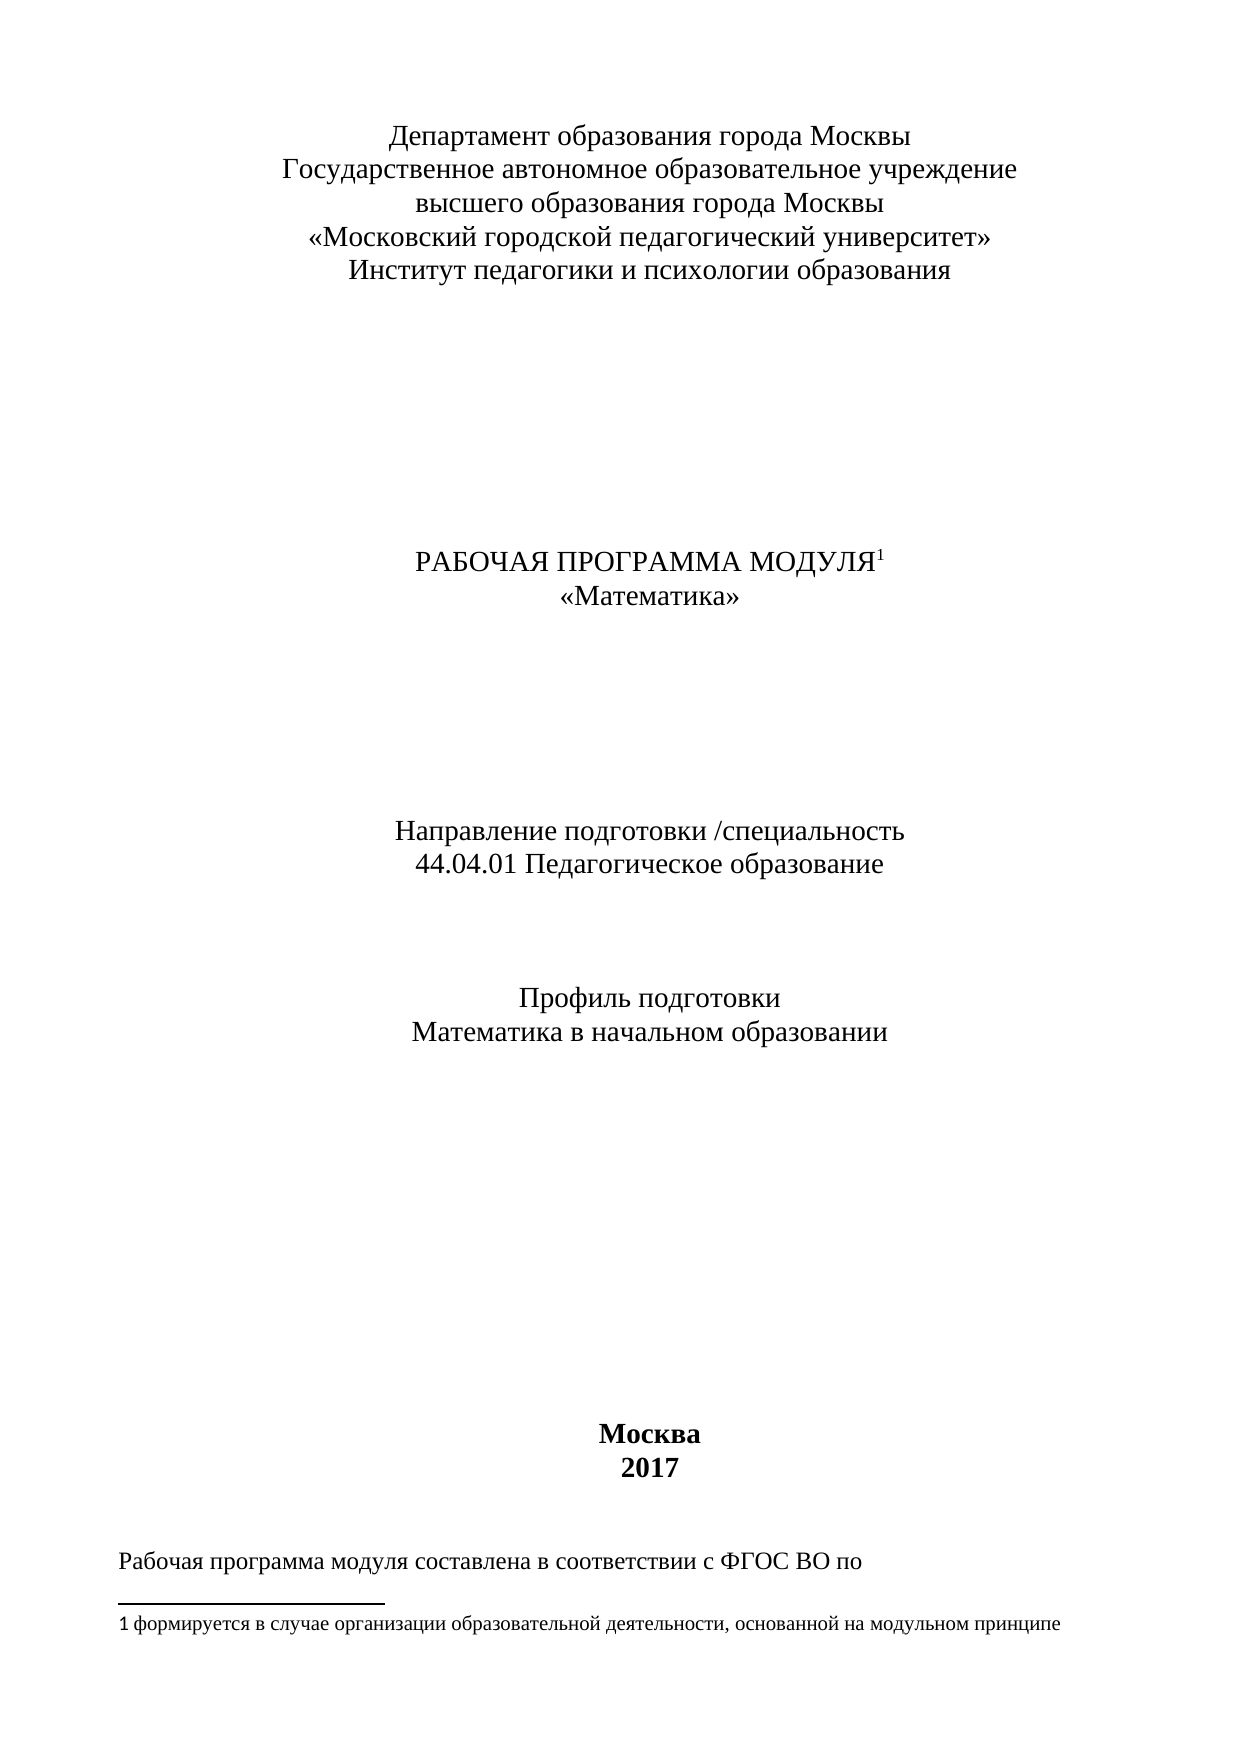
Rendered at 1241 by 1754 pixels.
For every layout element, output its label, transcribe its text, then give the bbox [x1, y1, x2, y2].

text «Московский городской педагогический университет» [118, 219, 1181, 252]
text 44.04.01 Педагогическое образование [118, 846, 1181, 880]
text Рабочая программа модуля составлена в соответствии с ФГОС ВО по [118, 1546, 1181, 1575]
text 2017 [118, 1450, 1181, 1484]
text РАБОЧАЯ ПРОГРАММА МОДУЛЯ [118, 544, 1181, 578]
text Профиль подготовки [118, 981, 1181, 1014]
text Государственное автономное образовательное учреждение [118, 152, 1181, 185]
text высшего образования города Москвы [118, 185, 1181, 219]
text Институт педагогики и психологии образования [118, 252, 1181, 286]
text Направление подготовки /специальность [118, 813, 1181, 846]
text Департамент образования города Москвы [118, 118, 1181, 152]
text Математика в начальном образовании [118, 1014, 1181, 1048]
text Москва [118, 1417, 1181, 1450]
text «Математика» [118, 578, 1181, 612]
